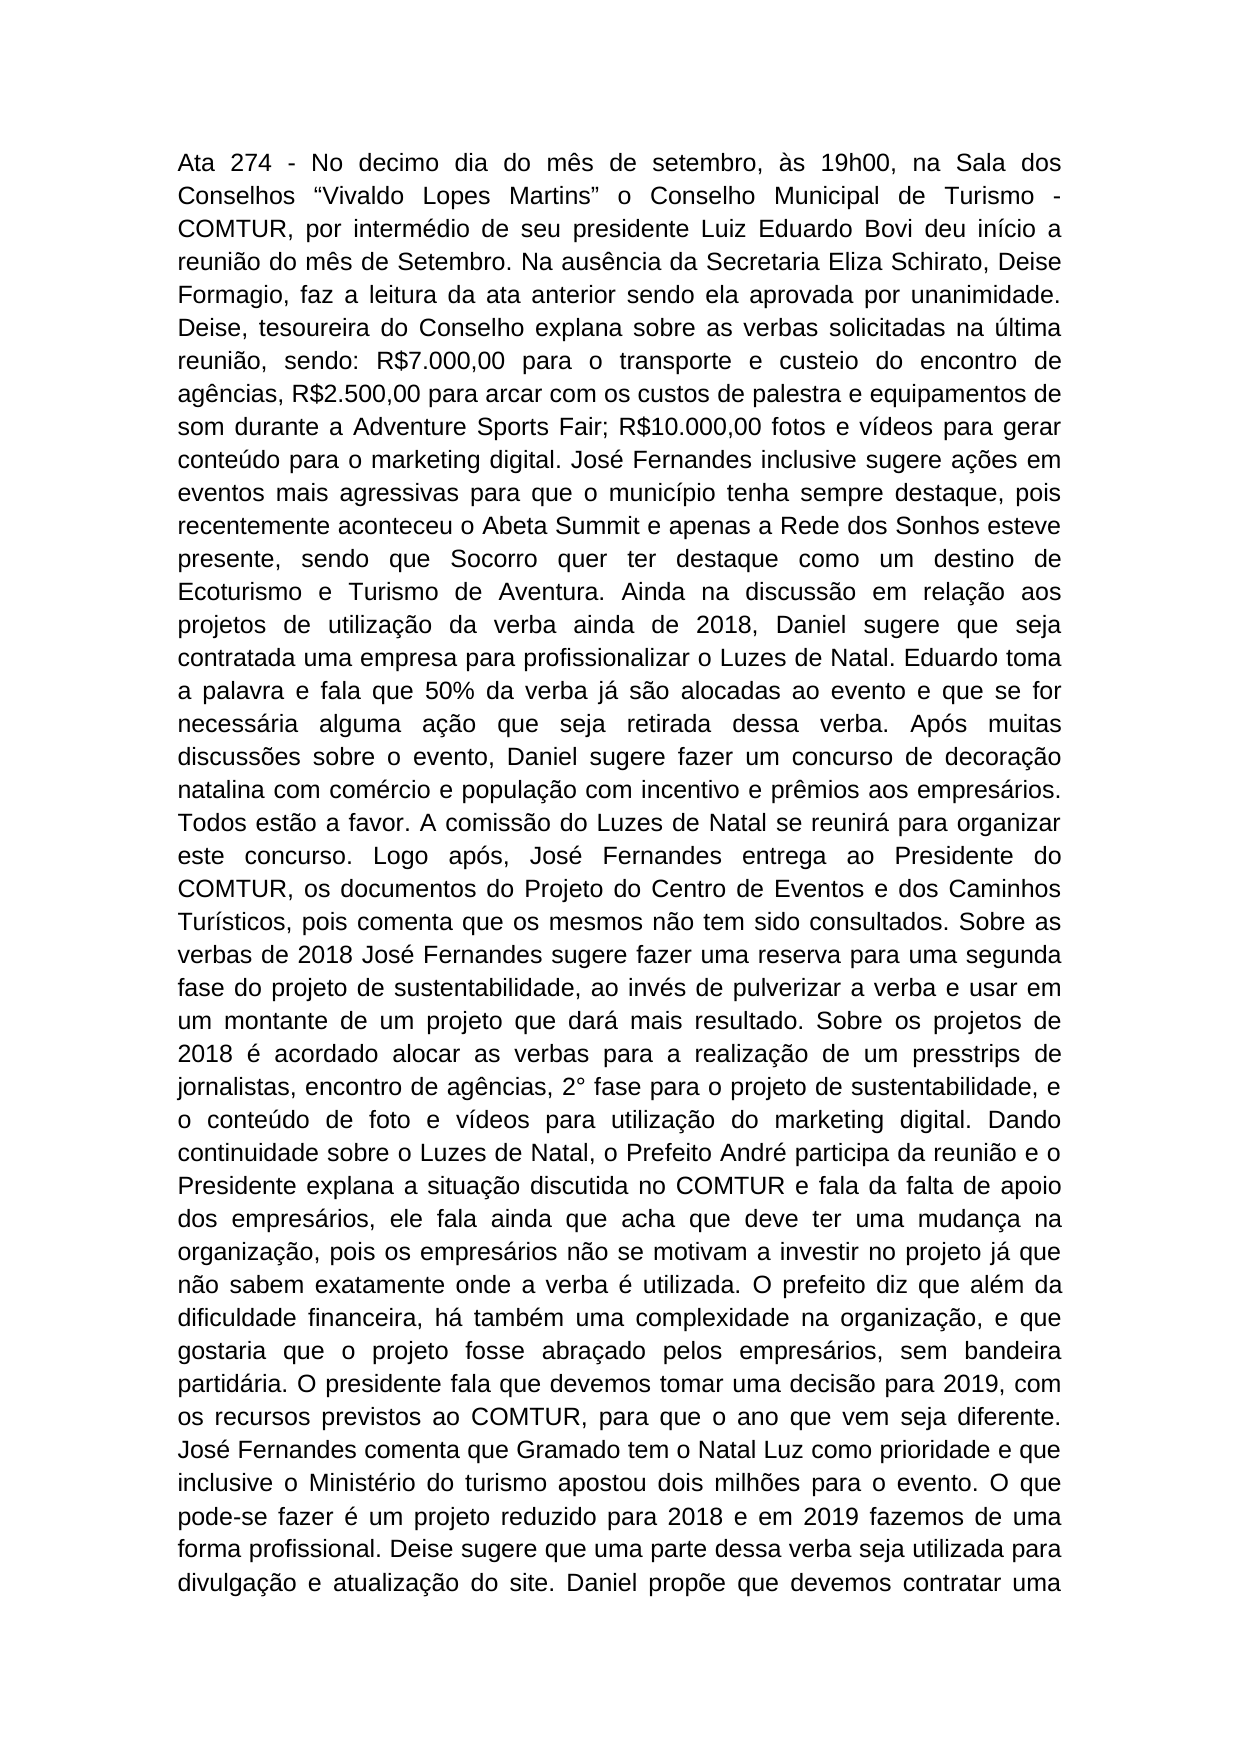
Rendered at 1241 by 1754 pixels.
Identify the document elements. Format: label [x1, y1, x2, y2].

text [177, 148, 1063, 1596]
